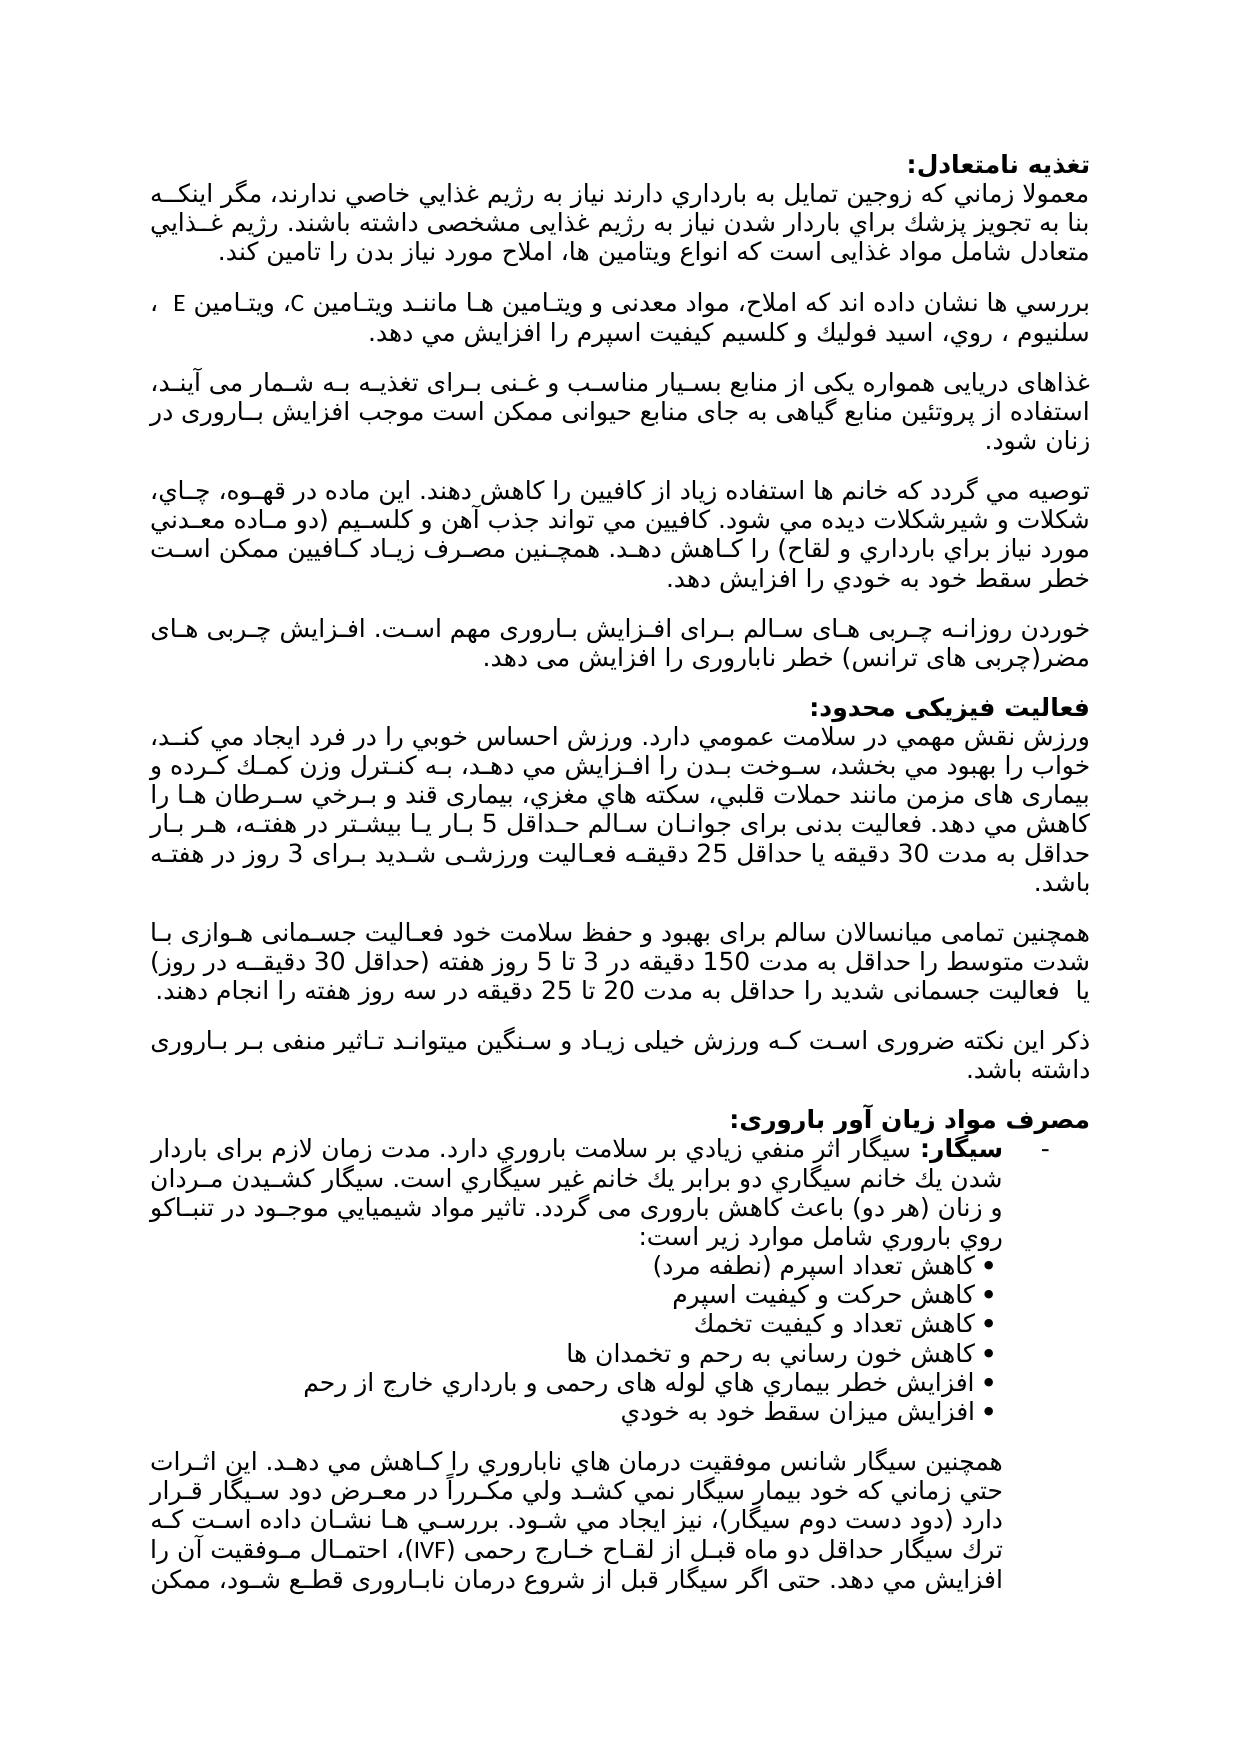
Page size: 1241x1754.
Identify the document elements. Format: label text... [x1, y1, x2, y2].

list افزايش خطر بيماري هاي لوله های رحمی و بارداري خارج از رحم [150, 1368, 984, 1397]
text فعالیت فیزیکی محدود: [150, 693, 1090, 722]
text تغذيه نامتعادل: [150, 150, 1090, 179]
text توصيه مي گردد كه خانم ها استفاده زیاد از كافيين را کاهش دهند. این ماده در قهوه، چاي، شكلات و شيرشكلات ديده مي شود. كافيين مي تواند جذب آهن و كلسيم (دو ماده معدني مورد نياز براي بارداري و لقاح) را كاهش دهد. همچنين مصرف زياد كافیين ممكن است خطر سقط خود به خودي را افزايش دهد. [150, 476, 1090, 593]
text ذکر این نکته ضروری است که ورزش خیلی زیاد و سنگین میتواند تاثیر منفی بر باروری داشته باشد. [150, 1026, 1090, 1085]
text ورزش نقش مهمي در سلامت عمومي دارد. ورزش احساس خوبي را در فرد ايجاد مي كند، خواب را بهبود مي بخشد، سوخت بدن را افزايش مي دهد، به كنترل وزن كمك کرده و بیماری های مزمن مانند حملات قلبي، سكته هاي مغزي، بیماری قند و برخي سرطان ها را كاهش مي دهد. فعالیت بدنی برای جوانان سالم حداقل 5 بار يا بيشتر در هفته، هر بار حداقل به مدت 30 دقيقه یا حداقل 25 دقیقه فعالیت ورزشی شدید برای 3 روز در هفته باشد. [150, 722, 1090, 897]
list كاهش حركت و كيفيت اسپرم [150, 1281, 984, 1310]
list كاهش خون رساني به رحم و تخمدان ها [150, 1339, 984, 1368]
list سیگار: سيگار اثر منفي زيادي بر سلامت باروري دارد. مدت زمان لازم برای باردار شدن يك خانم سيگاري دو برابر يك خانم غير سيگاري است. سيگار كشيدن مردان و زنان (هر دو) باعث کاهش باروری می گردد. تاثير مواد شيميايي موجود در تنباكو روي باروري شامل موارد زیر است: [150, 1135, 1041, 1251]
text غذاهای دریایی همواره یکی از منابع بسیار مناسب و غنی برای تغذیه به شمار می آیند، استفاده از پروتئین منابع گیاهی به جای منابع حیوانی ممکن است موجب افزایش باروری در زنان شود. [150, 368, 1090, 456]
text خوردن روزانه چربی های سالم برای افزایش باروری مهم است. افزایش چربی های مضر(چربی های ترانس) خطر ناباروری را افزایش می دهد. [150, 614, 1090, 672]
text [150, 1447, 1003, 1594]
list افزايش ميزان سقط خود به خودي [150, 1397, 984, 1426]
list كاهش تعداد اسپرم (نطفه مرد) [150, 1251, 984, 1281]
list كاهش تعداد و كيفيت تخمك [150, 1310, 984, 1339]
text همچنین تمامی میانسالان سالم برای بهبود و حفظ سلامت خود فعالیت جسمانی هوازی با شدت متوسط را حداقل به مدت 150 دقیقه در 3 تا 5 روز هفته (حداقل 30 دقیقه در روز) یا فعالیت جسمانی شدید را حداقل به مدت 20 تا 25 دقیقه در سه روز هفته را انجام دهند. [150, 918, 1090, 1006]
text مصرف مواد زیان آور باروری: [150, 1106, 1090, 1135]
text بررسي ها نشان داده اند كه املاح، مواد معدنی و ویتامین ها مانند ويتامين C، ويتامين E ، سلنيوم ، روي، اسید فوليك و كلسيم كيفيت اسپرم را افزايش مي دهد. [150, 287, 1090, 347]
text معمولا زماني كه زوجين تمايل به بارداري دارند نياز به رژيم غذايي خاصي ندارند، مگر اينكه بنا به تجویز پزشك براي باردار شدن نیاز به رژيم غذایی مشخصی داشته باشند. رژيم غذايي متعادل شامل مواد غذایی است که انواع ويتامين ها، املاح مورد نیاز بدن را تامين کند. [150, 179, 1090, 267]
